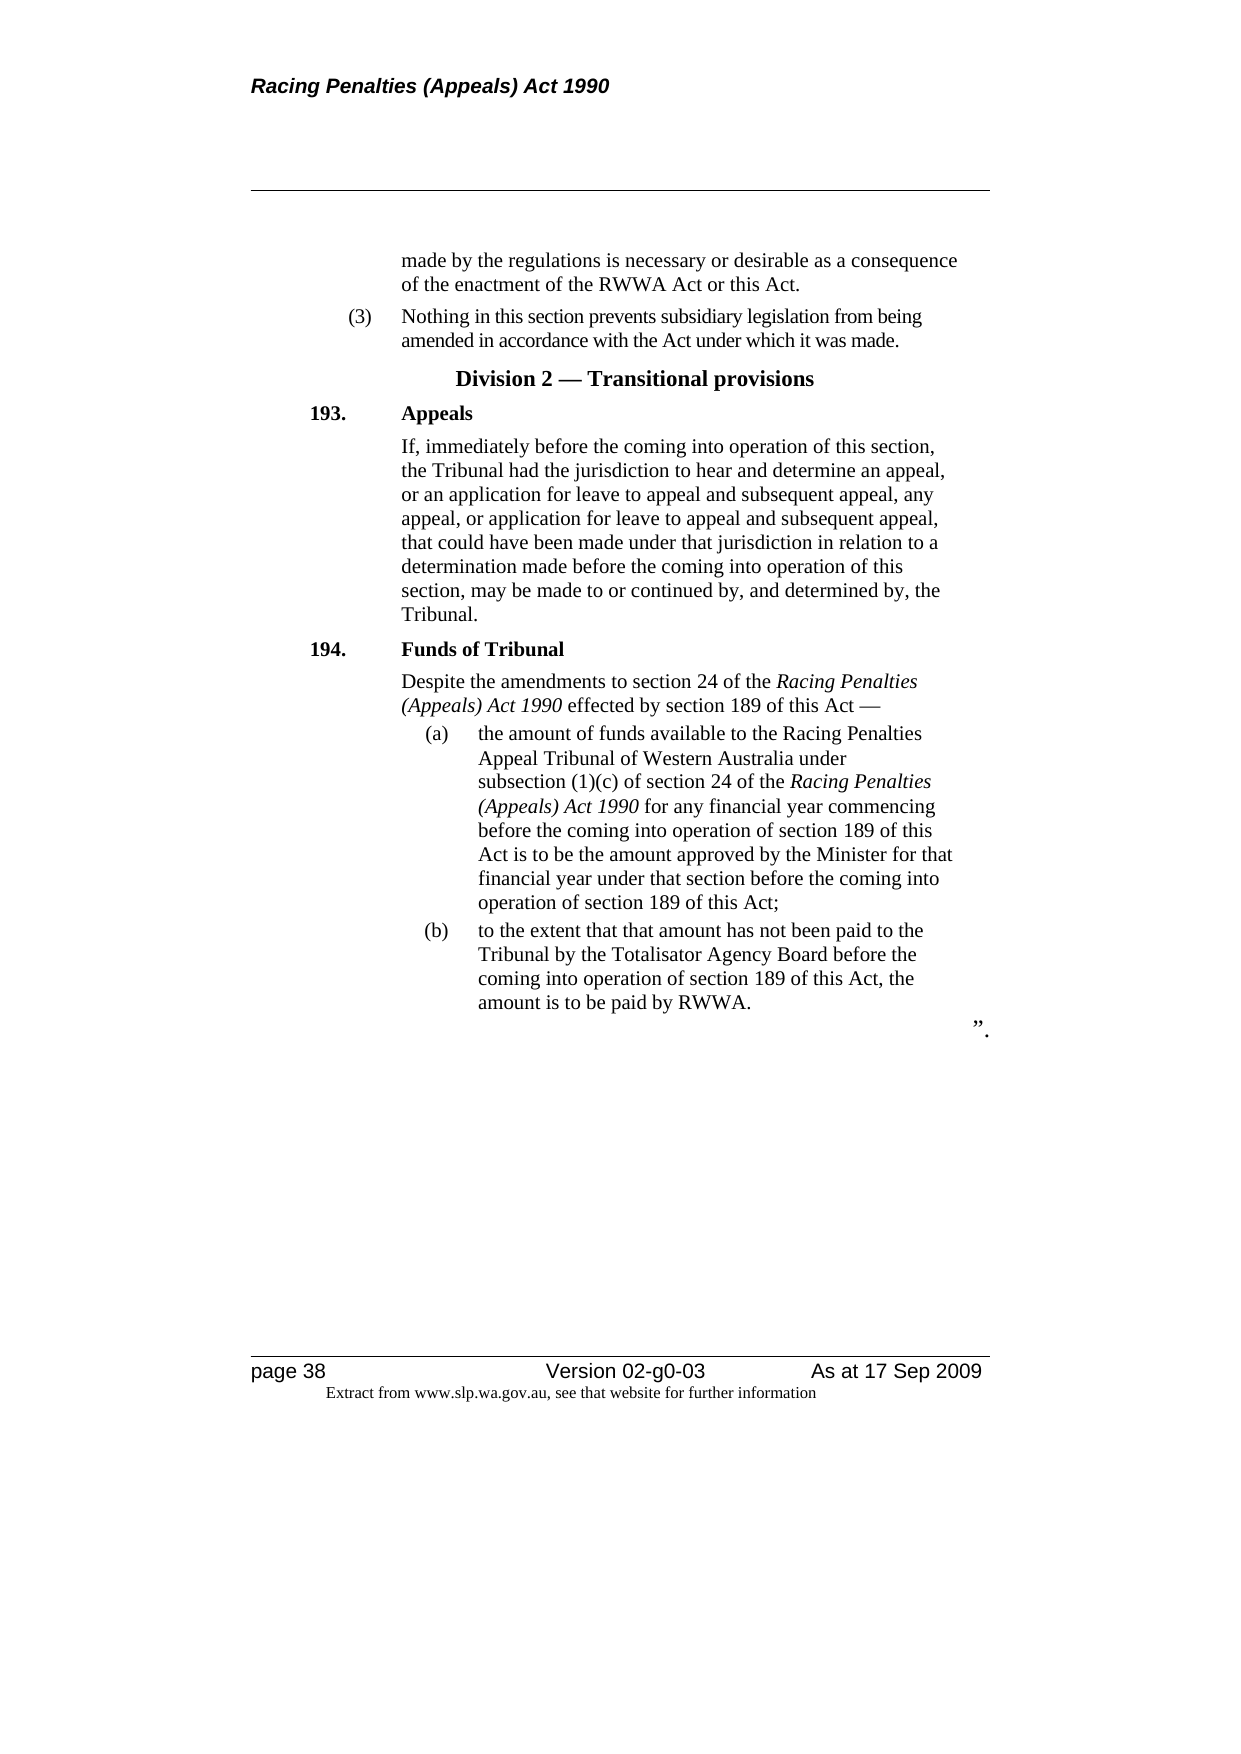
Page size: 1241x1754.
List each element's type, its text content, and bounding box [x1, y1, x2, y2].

subtitle 193. Appeals [309, 401, 960, 425]
subtitle 194. Funds of Tribunal [309, 637, 960, 661]
text Despite the amendments to section 24 of the Racing Penalties (Appeals) Act 1990 effected by section 189 of this Act — [312, 669, 960, 717]
text ”. [251, 1014, 990, 1043]
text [312, 247, 960, 296]
text (a) the amount of funds available to the Racing Penalties Appeal Tribunal of Western Australia under subsection (1)(c) of section 24 of the Racing Penalties (Appeals) Act 1990 for any financial year commencing before the coming into operation of section 189 of this Act is to be the amount approved by the Minister for that financial year under that section before the coming into operation of section 189 of this Act; [389, 721, 960, 914]
subtitle Division 2 — Transitional provisions [309, 364, 960, 391]
text (b) to the extent that that amount has not been paid to the Tribunal by the Totalisator Agency Board before the coming into operation of section 189 of this Act, the amount is to be paid by RWWA. [389, 918, 960, 1014]
text If, immediately before the coming into operation of this section, the Tribunal had the jurisdiction to hear and determine an appeal, or an application for leave to appeal and subsequent appeal, any appeal, or application for leave to appeal and subsequent appeal, that could have been made under that jurisdiction in relation to a determination made before the coming into operation of this section, may be made to or continued by, and determined by, the Tribunal. [312, 434, 960, 626]
text (3) Nothing in this section prevents subsidiary legislation from being amended in accordance with the Act under which it was made. [312, 304, 960, 352]
